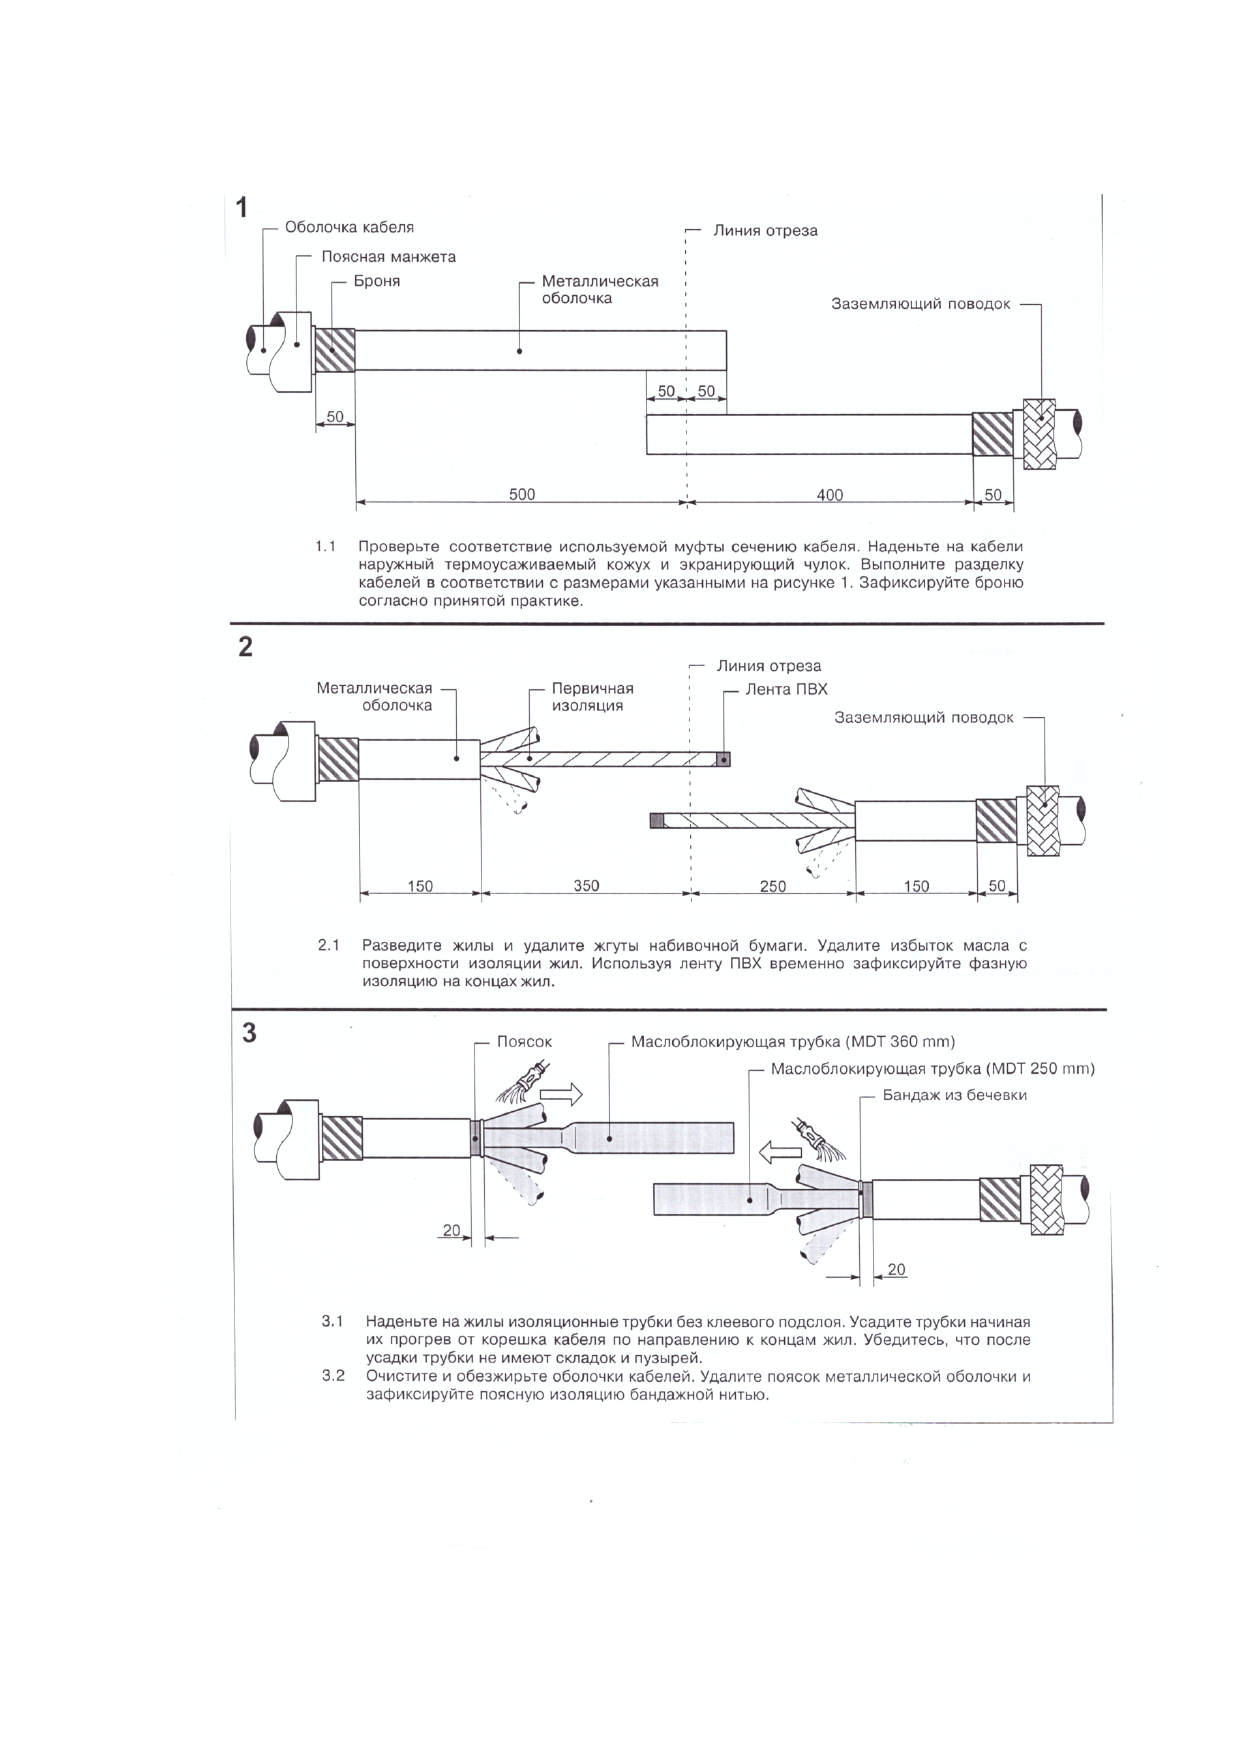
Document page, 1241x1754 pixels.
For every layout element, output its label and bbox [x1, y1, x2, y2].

picture [162, 185, 1167, 1565]
